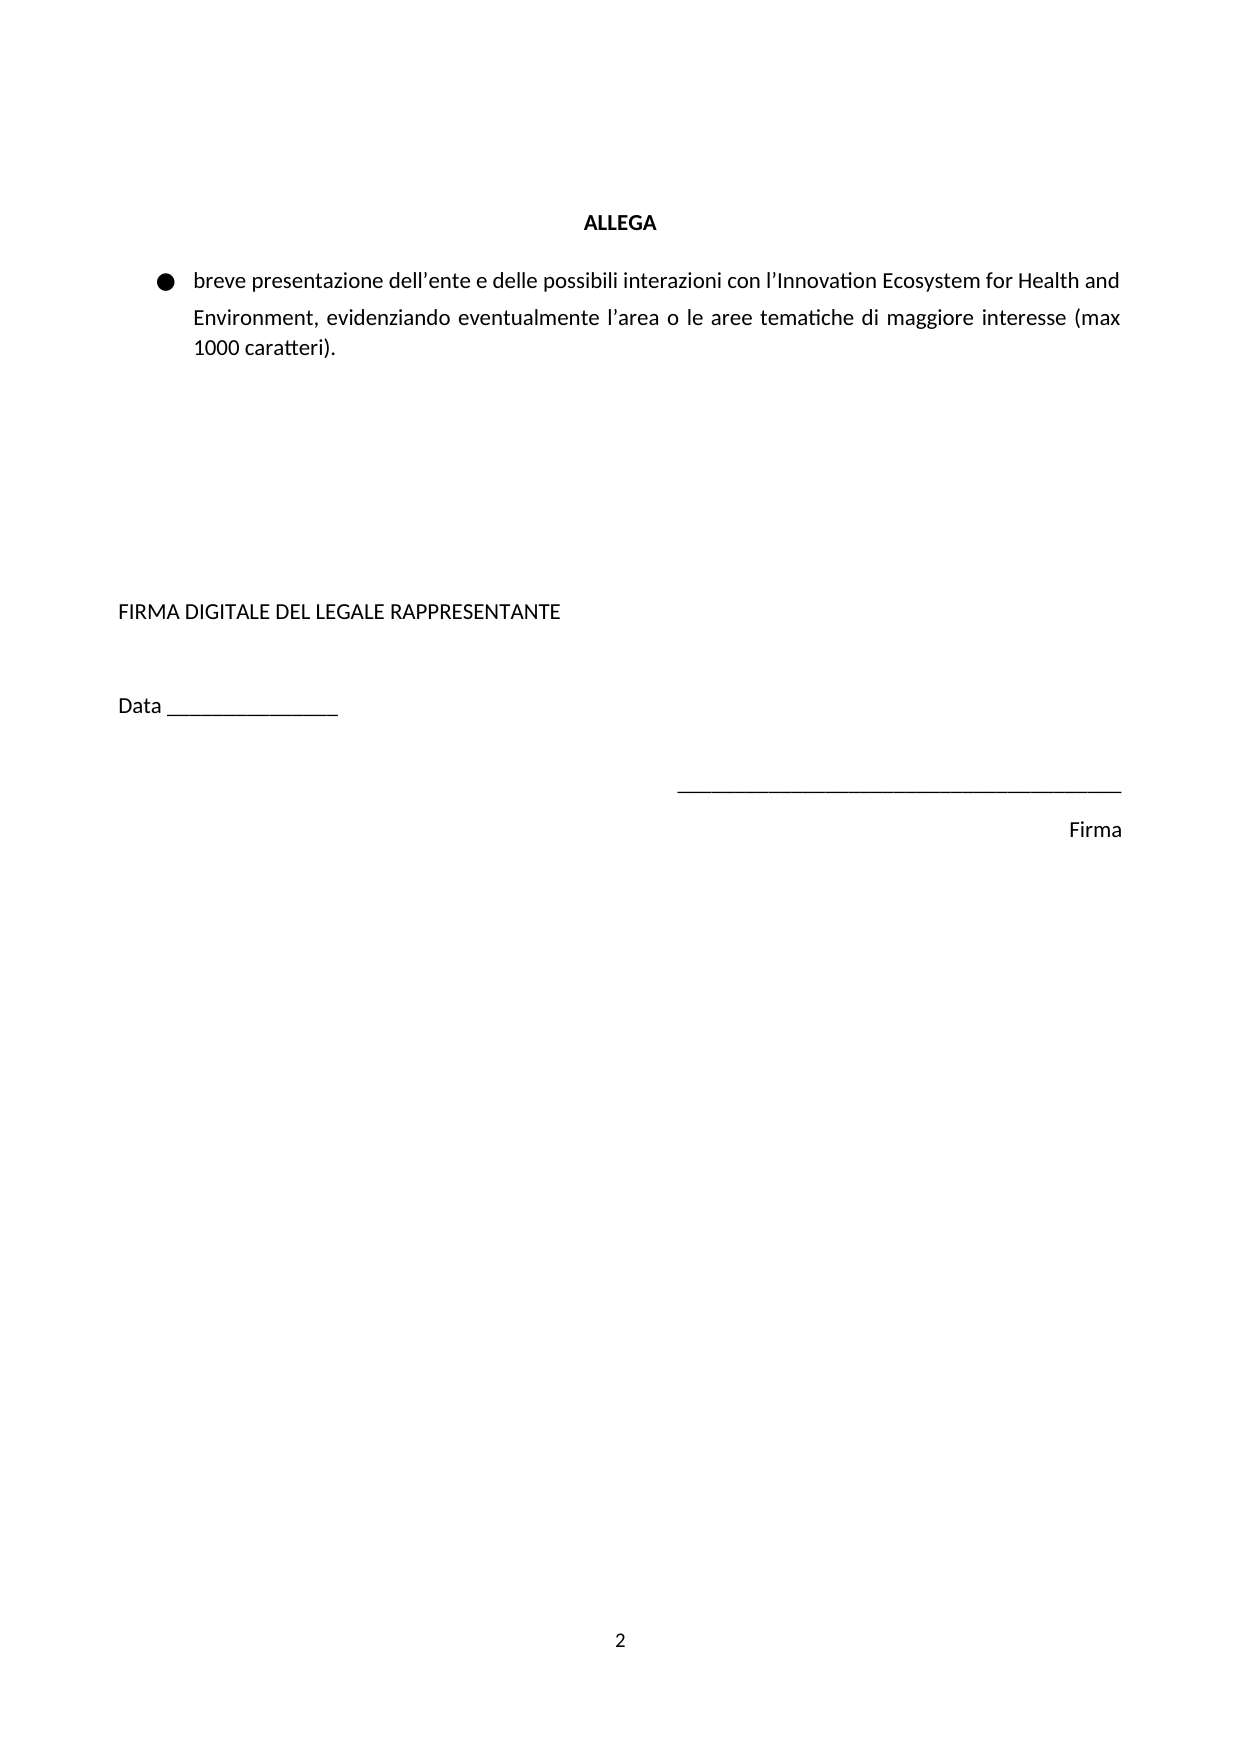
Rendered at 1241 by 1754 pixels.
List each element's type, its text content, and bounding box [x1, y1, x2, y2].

text ALLEGA [118, 208, 1122, 236]
list breve presentazione dell’ente e delle possibili interazioni con l’Innovation Ecosystem for Health and Environment, evidenziando eventualmente l’area o le aree tematiche di maggiore interesse (max 1000 caratteri). [156, 255, 1122, 361]
text _______________________________________ [118, 738, 1122, 796]
text Firma [118, 815, 1122, 843]
text Data _______________ [118, 691, 1122, 719]
text FIRMA DIGITALE DEL LEGALE RAPPRESENTANTE [118, 597, 1122, 625]
